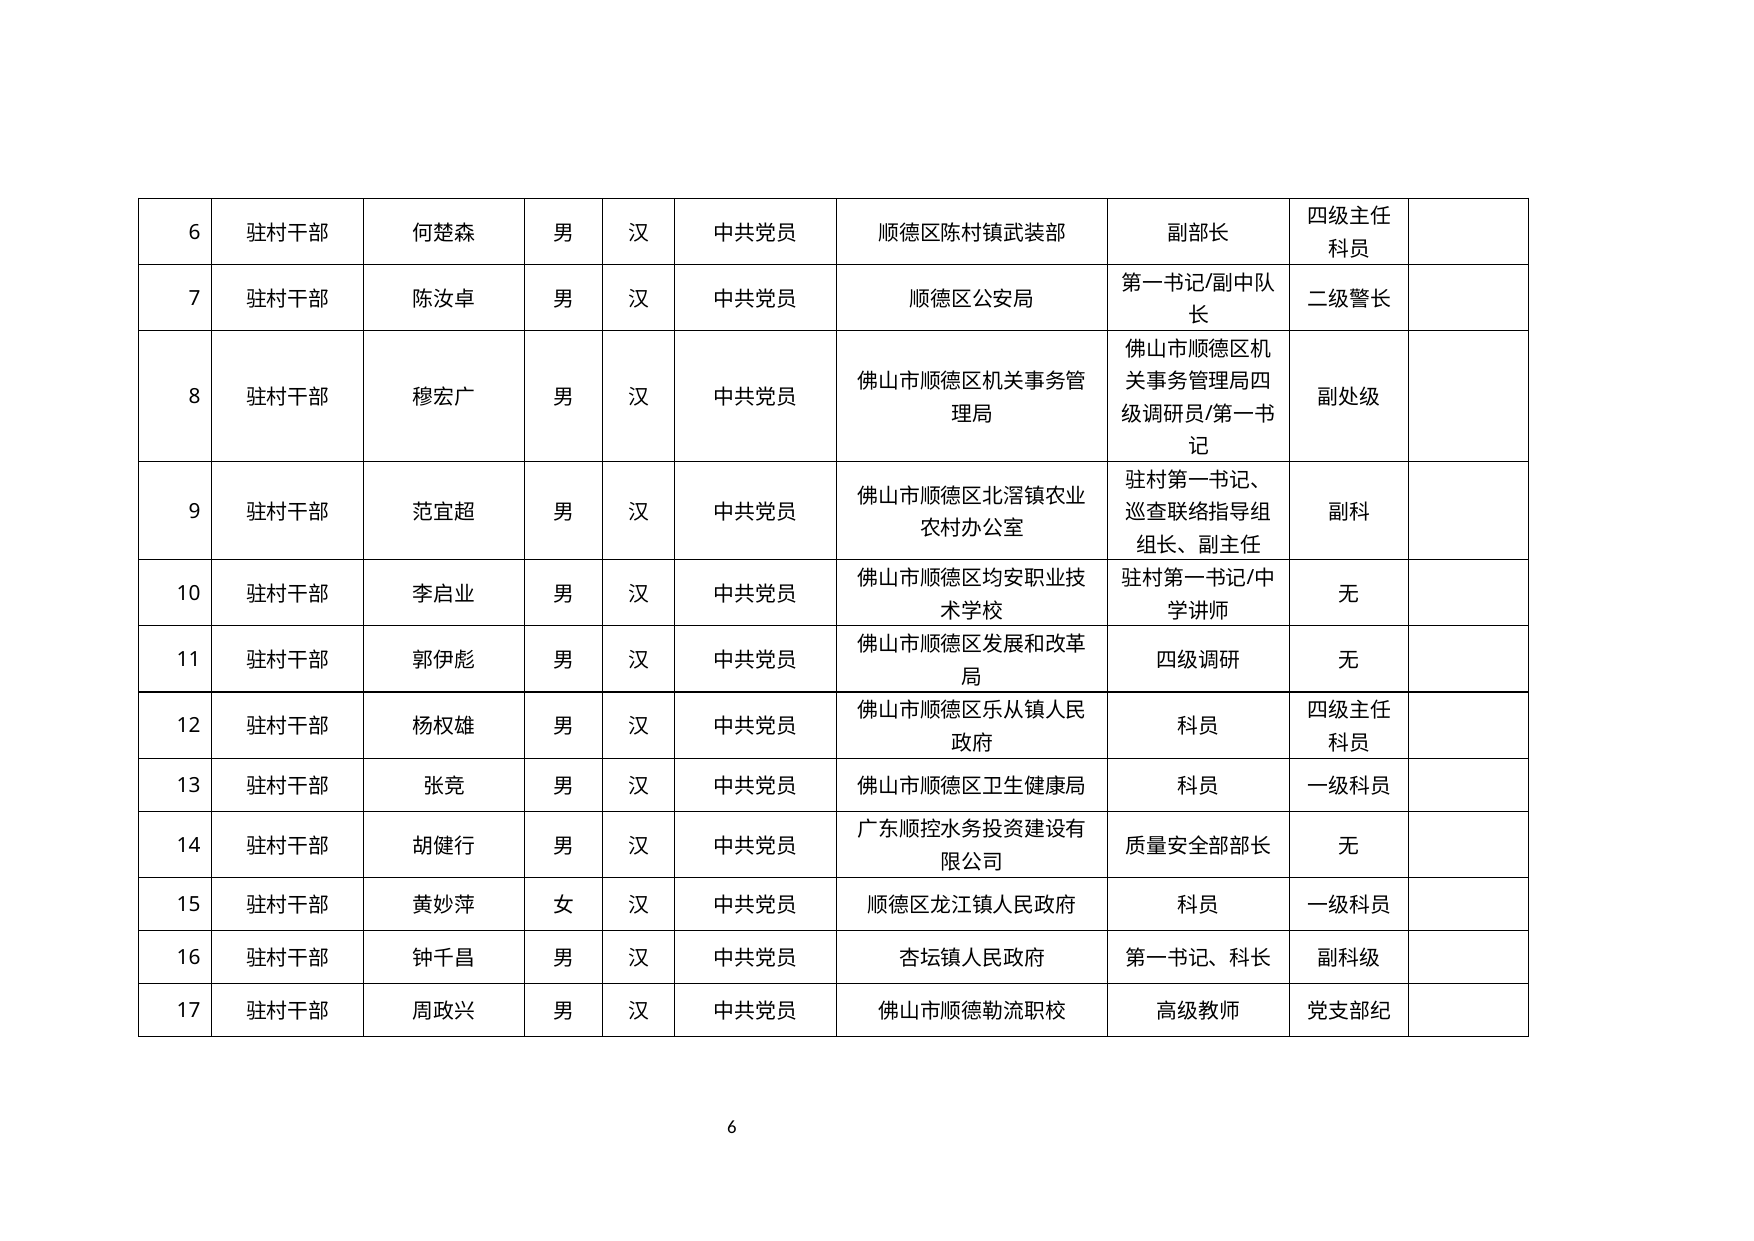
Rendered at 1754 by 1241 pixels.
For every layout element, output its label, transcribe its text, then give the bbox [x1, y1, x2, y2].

table_cell 佛山市顺德区发展和改革局 [837, 626, 1107, 691]
table_cell 汉 [603, 560, 674, 625]
table_cell 驻村干部 [212, 812, 363, 877]
table_cell 驻村干部 [212, 693, 363, 757]
table_cell 中共党员 [675, 931, 836, 983]
table_cell 郭伊彪 [364, 626, 524, 691]
table_cell 钟千昌 [364, 931, 524, 983]
table_cell 顺德区公安局 [837, 265, 1107, 330]
table_cell 穆宏广 [364, 331, 524, 461]
table_cell 佛山市顺德区机关事务管理局四级调研员/第一书记 [1108, 331, 1289, 461]
table_cell 驻村干部 [212, 984, 363, 1036]
table_cell [1409, 812, 1528, 877]
table_cell 中共党员 [675, 199, 836, 264]
table_cell 9 [139, 462, 211, 559]
table_cell 驻村第一书记、巡查联络指导组组长、副主任 [1108, 462, 1289, 559]
table_cell 男 [525, 984, 602, 1036]
table_cell [1409, 626, 1528, 691]
table_cell 高级教师 [1108, 984, 1289, 1036]
table_cell 无 [1290, 560, 1408, 625]
table_cell 中共党员 [675, 693, 836, 757]
table_cell 驻村干部 [212, 878, 363, 930]
table_cell 中共党员 [675, 331, 836, 461]
table_cell 11 [139, 626, 211, 691]
table_cell 中共党员 [675, 626, 836, 691]
table_cell 驻村干部 [212, 199, 363, 264]
table_cell 何楚森 [364, 199, 524, 264]
table_cell 驻村第一书记/中学讲师 [1108, 560, 1289, 625]
table_cell 中共党员 [675, 984, 836, 1036]
table_cell 男 [525, 812, 602, 877]
table_cell 二级警长 [1290, 265, 1408, 330]
table_cell 第一书记、科长 [1108, 931, 1289, 983]
table_cell 16 [139, 931, 211, 983]
table_cell [1409, 265, 1528, 330]
table_cell 驻村干部 [212, 560, 363, 625]
table_cell 8 [139, 331, 211, 461]
table_cell 驻村干部 [212, 626, 363, 691]
table_cell 17 [139, 984, 211, 1036]
table_cell 男 [525, 931, 602, 983]
table_cell 男 [525, 199, 602, 264]
table_cell 顺德区龙江镇人民政府 [837, 878, 1107, 930]
table_cell 中共党员 [675, 560, 836, 625]
table_cell [1409, 931, 1528, 983]
table_cell 男 [525, 693, 602, 757]
table_cell 6 [139, 199, 211, 264]
table_cell [1409, 759, 1528, 811]
table_cell 副部长 [1108, 199, 1289, 264]
table_cell 杨权雄 [364, 693, 524, 757]
table_cell 驻村干部 [212, 462, 363, 559]
table_cell 汉 [603, 265, 674, 330]
table_cell 无 [1290, 626, 1408, 691]
table_cell 13 [139, 759, 211, 811]
table_cell 中共党员 [675, 878, 836, 930]
table_cell 中共党员 [675, 462, 836, 559]
table_cell 15 [139, 878, 211, 930]
table_cell 14 [139, 812, 211, 877]
table_cell 汉 [603, 812, 674, 877]
table_cell 佛山市顺德勒流职校 [837, 984, 1107, 1036]
table_cell 第一书记/副中队长 [1108, 265, 1289, 330]
table_cell 汉 [603, 626, 674, 691]
table_cell 无 [1290, 812, 1408, 877]
table_cell 副处级 [1290, 331, 1408, 461]
table_cell 汉 [603, 331, 674, 461]
table_cell 李启业 [364, 560, 524, 625]
table_cell 科员 [1108, 759, 1289, 811]
table_cell 广东顺控水务投资建设有限公司 [837, 812, 1107, 877]
table_cell [1409, 984, 1528, 1036]
table_cell 四级主任科员 [1290, 199, 1408, 264]
table_cell [1409, 878, 1528, 930]
table_cell 汉 [603, 693, 674, 757]
table_cell 中共党员 [675, 265, 836, 330]
table_cell 中共党员 [675, 812, 836, 877]
table_cell 男 [525, 331, 602, 461]
table_cell [1409, 199, 1528, 264]
table_cell [1409, 462, 1528, 559]
table_cell 男 [525, 265, 602, 330]
table_cell 驻村干部 [212, 759, 363, 811]
table_cell 驻村干部 [212, 265, 363, 330]
table_cell [1409, 693, 1528, 757]
table_cell 顺德区陈村镇武装部 [837, 199, 1107, 264]
table_cell 佛山市顺德区北滘镇农业农村办公室 [837, 462, 1107, 559]
table_cell 佛山市顺德区卫生健康局 [837, 759, 1107, 811]
table_cell 党支部纪检委员 [1290, 984, 1408, 1036]
table_cell 一级科员 [1290, 878, 1408, 930]
table_cell 汉 [603, 462, 674, 559]
table_cell 驻村干部 [212, 331, 363, 461]
table_cell 胡健行 [364, 812, 524, 877]
table_cell 汉 [603, 878, 674, 930]
table_cell 范宜超 [364, 462, 524, 559]
table_cell 中共党员 [675, 759, 836, 811]
table_cell 张竞 [364, 759, 524, 811]
table_cell 周政兴 [364, 984, 524, 1036]
table_cell 男 [525, 759, 602, 811]
table_cell 女 [525, 878, 602, 930]
table_cell 杏坛镇人民政府 [837, 931, 1107, 983]
table_cell 汉 [603, 931, 674, 983]
table_cell 一级科员 [1290, 759, 1408, 811]
table_cell 质量安全部部长 [1108, 812, 1289, 877]
table_cell 佛山市顺德区机关事务管理局 [837, 331, 1107, 461]
table_cell 副科级 [1290, 931, 1408, 983]
table_cell 男 [525, 560, 602, 625]
table_cell 四级调研 [1108, 626, 1289, 691]
table_cell [1409, 560, 1528, 625]
table_cell 男 [525, 626, 602, 691]
table_cell 男 [525, 462, 602, 559]
table_cell 黄妙萍 [364, 878, 524, 930]
table_cell 佛山市顺德区乐从镇人民政府 [837, 693, 1107, 757]
table_cell [1409, 331, 1528, 461]
table_cell 7 [139, 265, 211, 330]
table_cell 12 [139, 693, 211, 757]
table_cell 四级主任科员 [1290, 693, 1408, 757]
table_cell 汉 [603, 199, 674, 264]
table_cell 陈汝卓 [364, 265, 524, 330]
table_cell 汉 [603, 759, 674, 811]
table_cell 驻村干部 [212, 931, 363, 983]
table_cell 副科 [1290, 462, 1408, 559]
table_cell 佛山市顺德区均安职业技术学校 [837, 560, 1107, 625]
table_cell 科员 [1108, 693, 1289, 757]
table_cell 科员 [1108, 878, 1289, 930]
table_cell 汉 [603, 984, 674, 1036]
table_cell 10 [139, 560, 211, 625]
